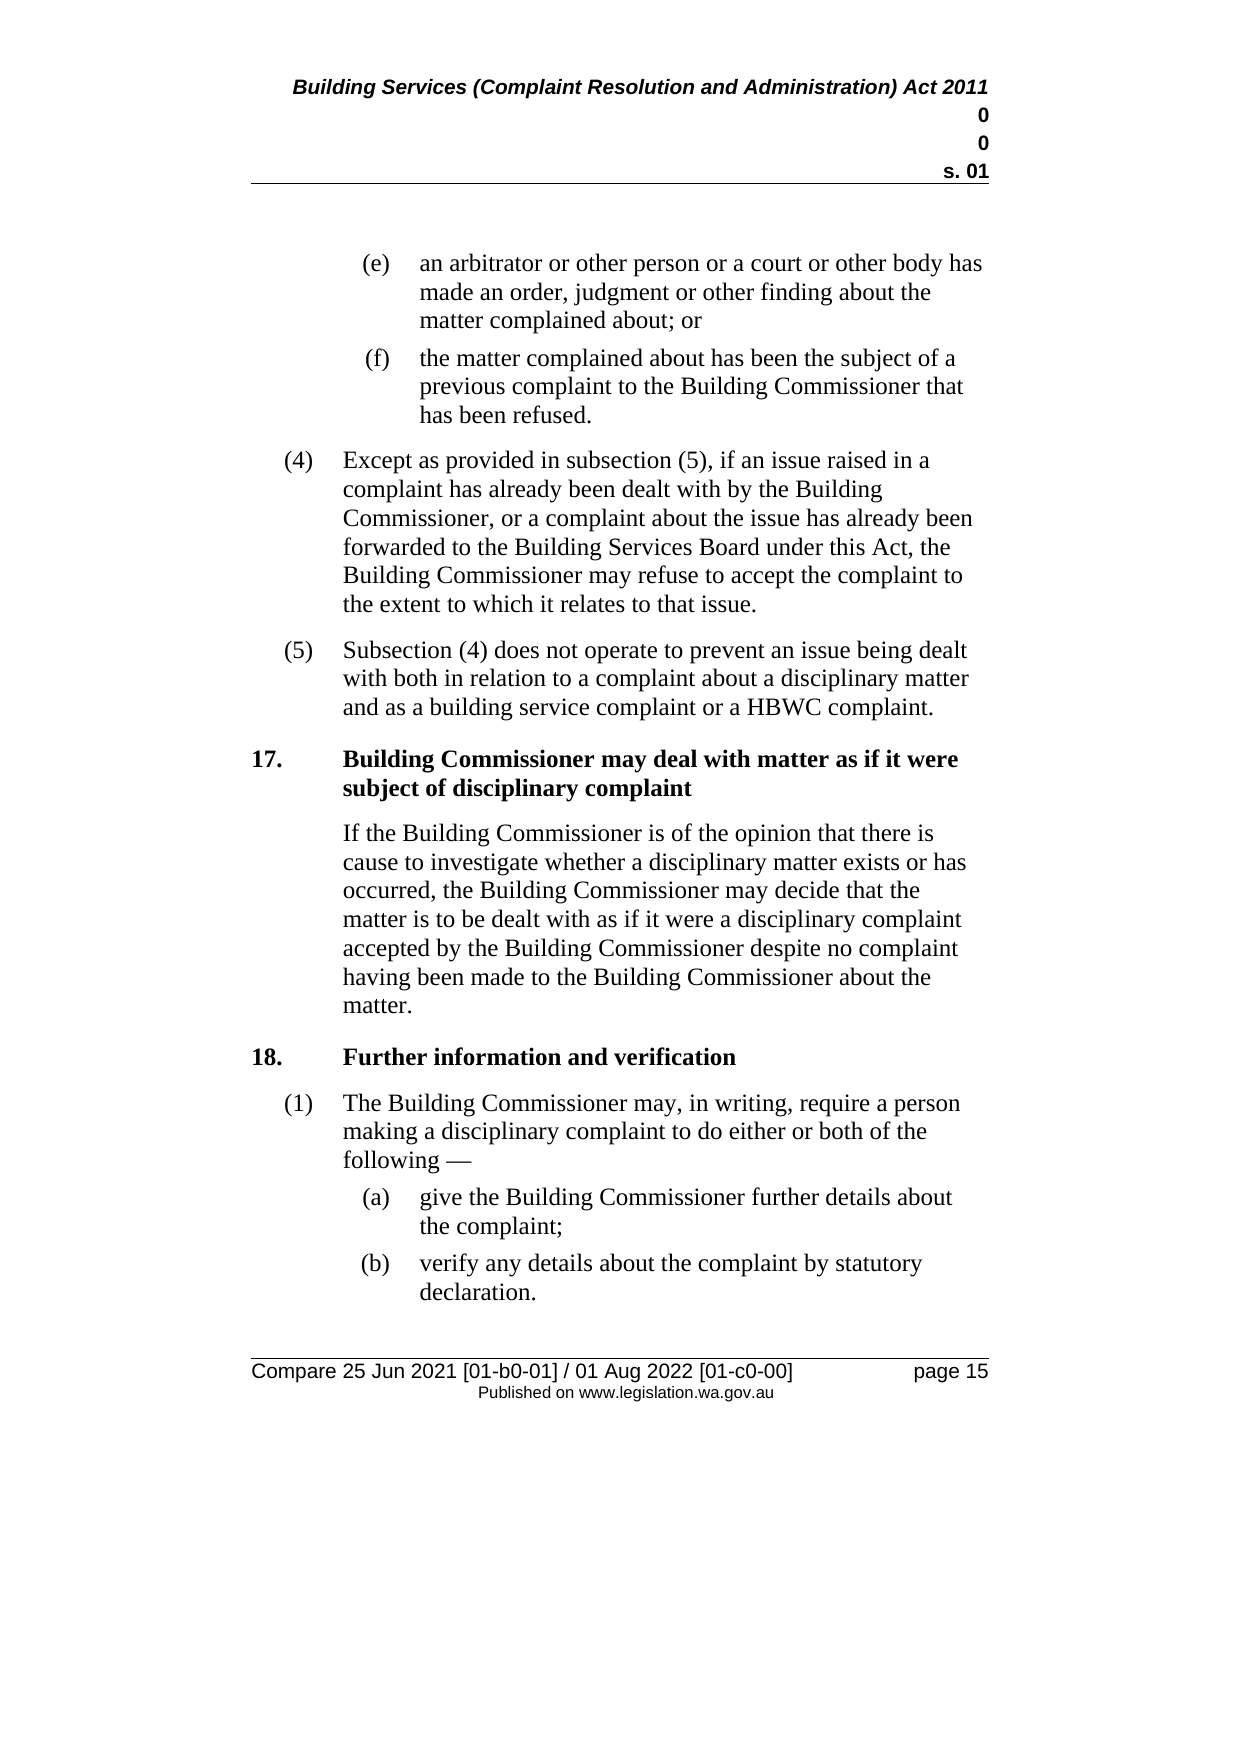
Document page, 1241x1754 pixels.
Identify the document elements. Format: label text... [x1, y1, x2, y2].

subtitle 17. Building Commissioner may deal with matter as if it were subject of disciplinary complaint [251, 744, 989, 801]
text If the Building Commissioner is of the opinion that there is cause to investigate whether a disciplinary matter exists or has occurred, the Building Commissioner may decide that the matter is to be dealt with as if it were a disciplinary complaint accepted by the Building Commissioner despite no complaint having been made to the Building Commissioner about the matter. [251, 818, 989, 1019]
text (1) The Building Commissioner may, in writing, require a person making a disciplinary complaint to do either or both of the following — [251, 1088, 989, 1174]
text (5) Subsection (4) does not operate to prevent an issue being dealt with both in relation to a complaint about a disciplinary matter and as a building service complaint or a HBWC complaint. [251, 635, 989, 721]
subtitle 18. Further information and verification [251, 1042, 989, 1071]
text (a) give the Building Commissioner further details about the complaint; [251, 1182, 989, 1240]
text (e) an arbitrator or other person or a court or other body has made an order, judgment or other finding about the matter complained about; or [251, 248, 989, 334]
text (b) verify any details about the complaint by statutory declaration. [251, 1248, 989, 1306]
text (4) Except as provided in subsection (5), if an issue raised in a complaint has already been dealt with by the Building Commissioner, or a complaint about the issue has already been forwarded to the Building Services Board under this Act, the Building Commissioner may refuse to accept the complaint to the extent to which it relates to that issue. [251, 446, 989, 618]
text (f) the matter complained about has been the subject of a previous complaint to the Building Commissioner that has been refused. [251, 343, 989, 429]
